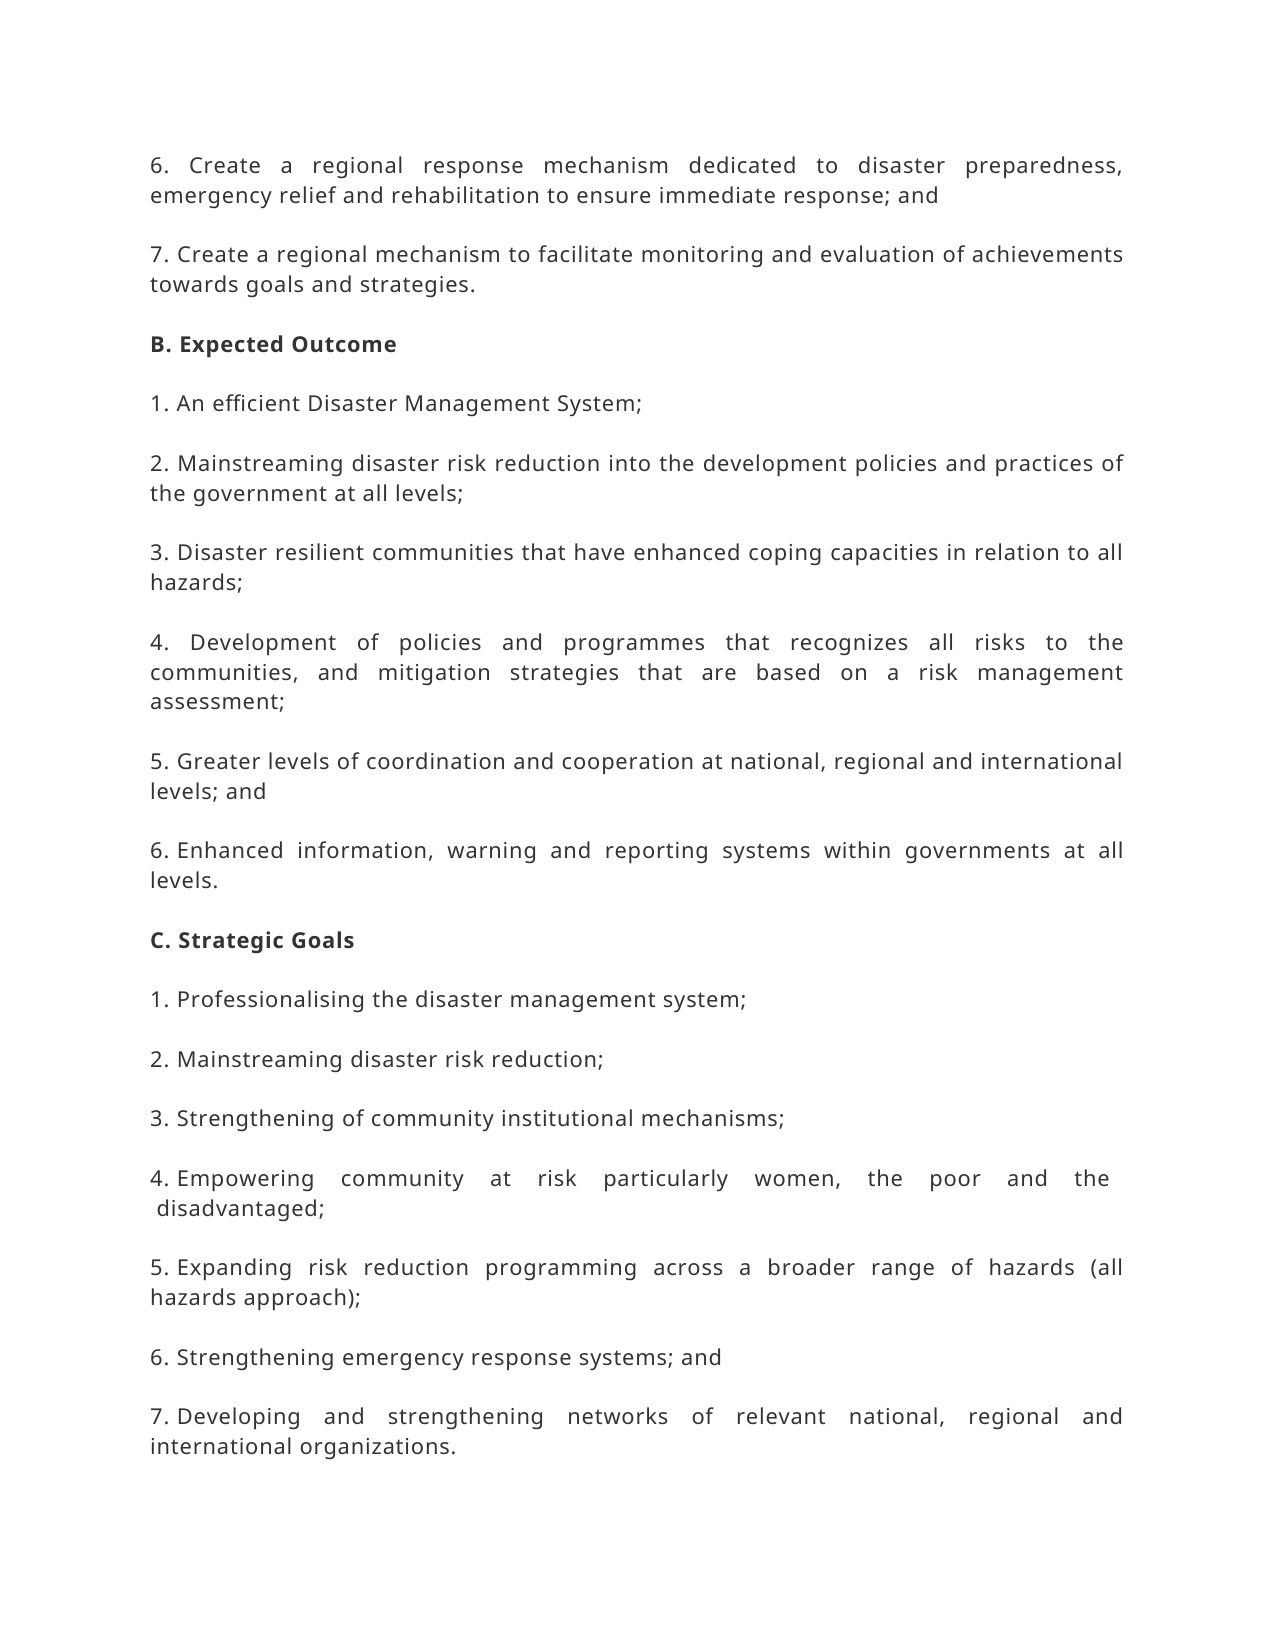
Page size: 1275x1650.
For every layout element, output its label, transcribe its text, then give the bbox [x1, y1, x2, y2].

text 2. Mainstreaming disaster risk reduction; [150, 1044, 1125, 1073]
text 4. Development of policies and programmes that recognizes all risks to the communities, and mitigation strategies that are based on a risk management assessment; [150, 627, 1125, 716]
text 3. Strengthening of community institutional mechanisms; [150, 1103, 1125, 1133]
text 6. Strengthening emergency response systems; and [150, 1342, 1125, 1371]
text 7. Create a regional mechanism to facilitate monitoring and evaluation of achievements towards goals and strategies. [150, 239, 1125, 299]
text 6. Enhanced information, warning and reporting systems within governments at all levels. [150, 835, 1125, 895]
text B. Expected Outcome [150, 329, 1125, 358]
text C. Strategic Goals [150, 924, 1125, 954]
text 5. Expanding risk reduction programming across a broader range of hazards (all hazards approach); [150, 1252, 1125, 1312]
text 5. Greater levels of coordination and cooperation at national, regional and international levels; and [150, 746, 1125, 805]
text 3. Disaster resilient communities that have enhanced coping capacities in relation to all hazards; [150, 537, 1125, 597]
text 6. Create a regional response mechanism dedicated to disaster preparedness, emergency relief and rehabilitation to ensure immediate response; and [150, 150, 1125, 209]
text 2. Mainstreaming disaster risk reduction into the development policies and practices of the government at all levels; [150, 448, 1125, 507]
text 4. Empowering community at risk particularly women, the poor and the disadvantaged; [150, 1163, 1125, 1222]
text 1. An efficient Disaster Management System; [150, 388, 1125, 418]
text 7. Developing and strengthening networks of relevant national, regional and international organizations. [150, 1401, 1125, 1461]
text 1. Professionalising the disaster management system; [150, 984, 1125, 1014]
